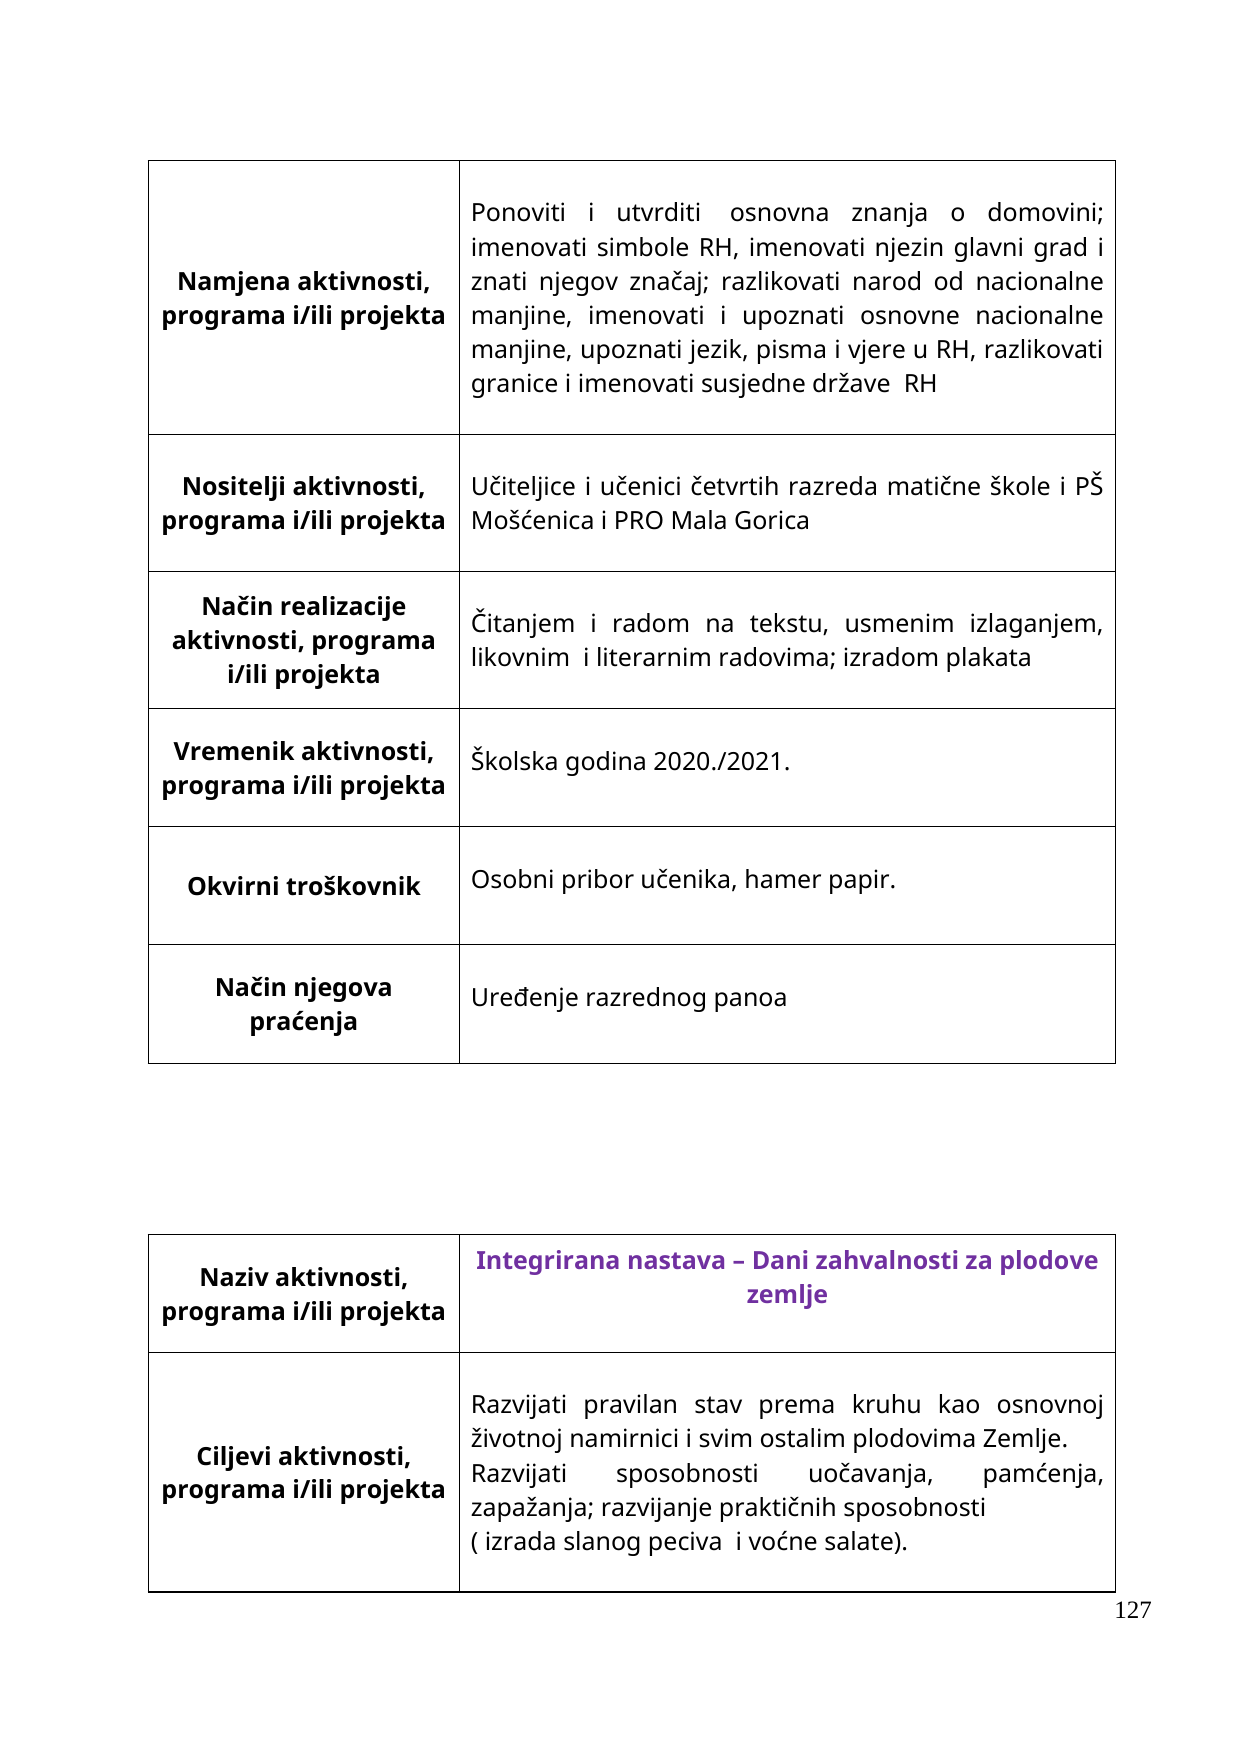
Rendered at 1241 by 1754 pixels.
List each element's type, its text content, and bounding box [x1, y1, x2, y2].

table_cell Okvirni troškovnik [149, 827, 459, 944]
table_cell Vremenik aktivnosti, programa i/ili projekta [149, 709, 459, 826]
table_cell Ciljevi aktivnosti, programa i/ili projekta [149, 1353, 459, 1591]
table_cell Ponoviti i utvrditi osnovna znanja o domovini; imenovati simbole RH, imenovati njezin glavni grad i znati njegov značaj; razlikovati narod od nacionalne manjine, imenovati i upoznati osnovne nacionalne manjine, upoznati jezik, pisma i vjere u RH, razlikovati granice i imenovati susjedne države RH [460, 161, 1115, 433]
table_cell Učiteljice i učenici četvrtih razreda matične škole i PŠ Mošćenica i PRO Mala Gorica [460, 435, 1115, 571]
table_cell Čitanjem i radom na tekstu, usmenim izlaganjem, likovnim i literarnim radovima; izradom plakata [460, 572, 1115, 708]
table_cell Uređenje razrednog panoa [460, 945, 1115, 1062]
table_cell Školska godina 2020./2021. [460, 709, 1115, 826]
table_header Integrirana nastava – Dani zahvalnosti za plodove zemlje [460, 1235, 1115, 1352]
table_cell Razvijati pravilan stav prema kruhu kao osnovnoj životnoj namirnici i svim ostalim plodovima Zemlje. Razvijati sposobnosti uočavanja, pamćenja, zapažanja; razvijanje praktičnih sposobnosti ( izrada slanog peciva i voćne salate). [460, 1353, 1115, 1591]
table_header Naziv aktivnosti, programa i/ili projekta [149, 1235, 459, 1352]
table_cell Nositelji aktivnosti, programa i/ili projekta [149, 435, 459, 571]
table_cell Osobni pribor učenika, hamer papir. [460, 827, 1115, 944]
table_cell Način njegova praćenja [149, 945, 459, 1062]
table_cell Namjena aktivnosti, programa i/ili projekta [149, 161, 459, 433]
table_cell Način realizacije aktivnosti, programa i/ili projekta [149, 572, 459, 708]
